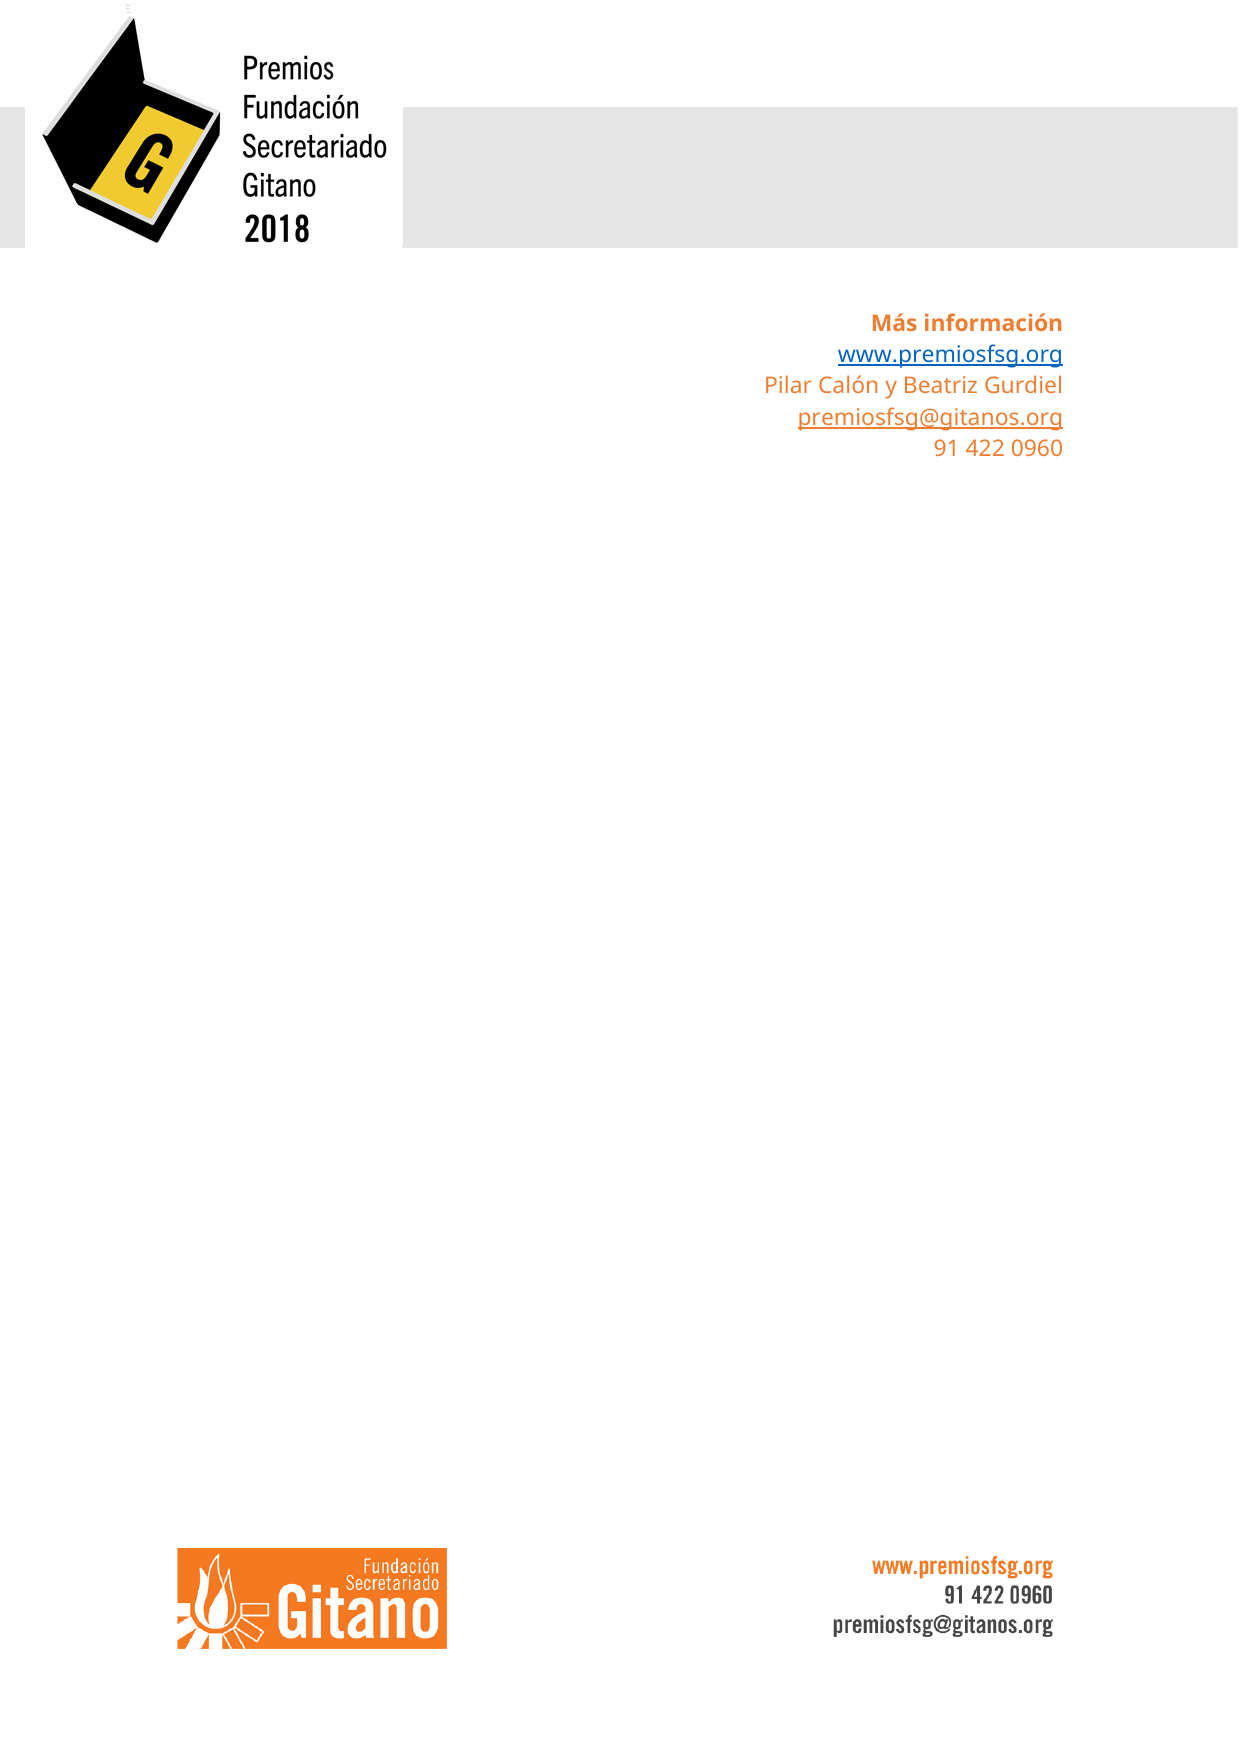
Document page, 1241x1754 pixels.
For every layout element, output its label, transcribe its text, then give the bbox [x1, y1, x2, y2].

text Más información [88, 307, 1063, 338]
text premiosfsg@gitanos.org [88, 400, 1063, 432]
picture [0, 0, 1238, 248]
text 91 422 0960 [88, 432, 1063, 463]
text www.premiosfsg.org [88, 338, 1063, 369]
picture [177, 1548, 1063, 1649]
text Pilar Calón y Beatriz Gurdiel [88, 369, 1063, 400]
